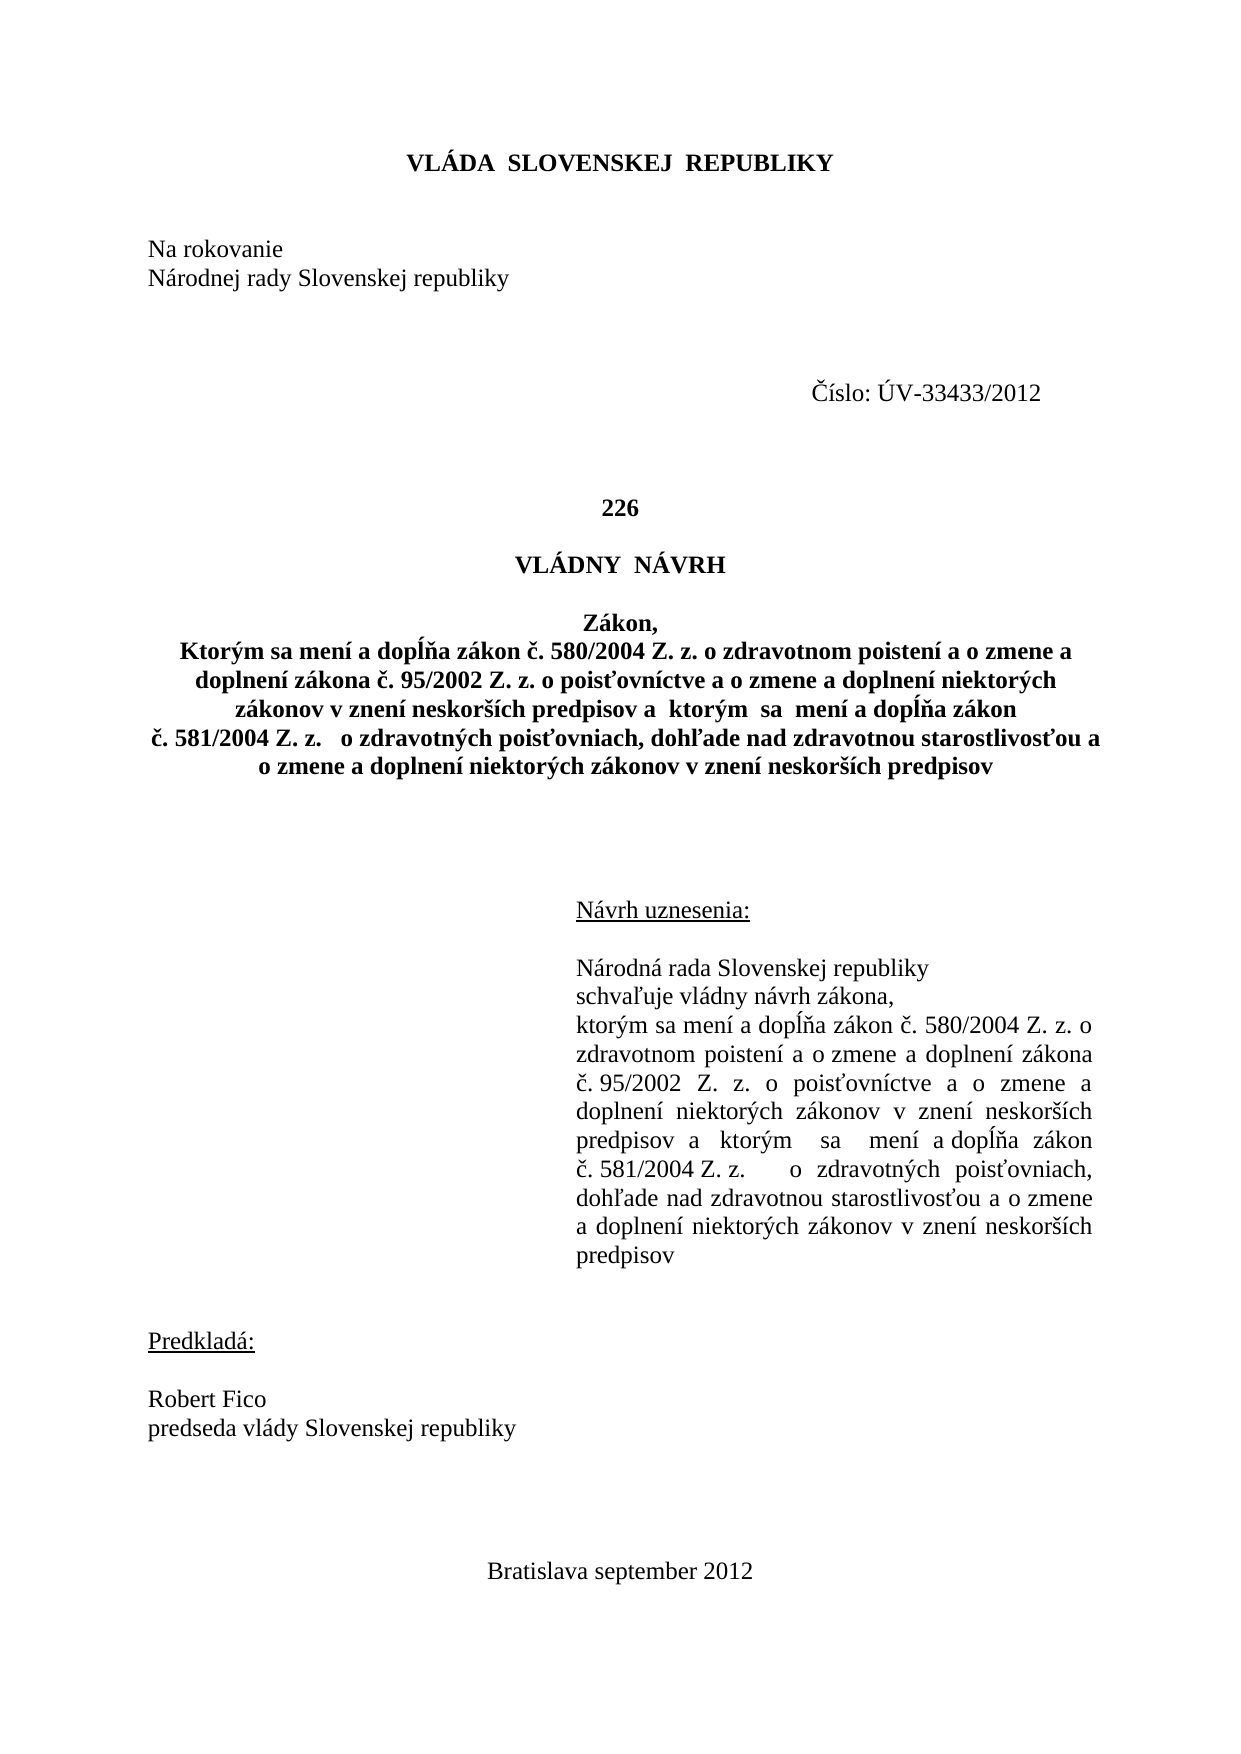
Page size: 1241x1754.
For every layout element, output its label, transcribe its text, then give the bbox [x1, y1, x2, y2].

text ktorým sa mení a dopĺňa zákon č. 580/2004 Z. z. o zdravotnom poistení a o zmene a doplnení zákona č. 95/2002 Z. z. o poisťovníctve a o zmene a doplnení niektorých zákonov v znení neskorších predpisov a ktorým sa mení a dopĺňa zákon č. 581/2004 Z. z. o zdravotných poisťovniach, dohľade nad zdravotnou starostlivosťou a o zmene a doplnení niektorých zákonov v znení neskorších predpisov [576, 1010, 1093, 1269]
text Číslo: ÚV-33433/2012 [148, 378, 1093, 406]
text predseda vlády Slovenskej republiky [148, 1413, 1093, 1441]
text Na rokovanie [148, 234, 1093, 263]
text Robert Fico [148, 1384, 1093, 1413]
text Zákon, [148, 608, 1093, 636]
subtitle VLÁDNY NÁVRH [148, 550, 1093, 579]
text Bratislava september 2012 [148, 1556, 1093, 1585]
subtitle 226 [148, 493, 1093, 521]
text Národnej rady Slovenskej republiky [148, 263, 1093, 291]
text Predkladá: [148, 1326, 1093, 1355]
text Návrh uznesenia: [576, 895, 1093, 924]
text Národná rada Slovenskej republiky [576, 953, 1093, 981]
text Ktorým sa mení a dopĺňa zákon č. 580/2004 Z. z. o zdravotnom poistení a o zmene a doplnení zákona č. 95/2002 Z. z. o poisťovníctve a o zmene a doplnení niektorých zákonov v znení neskorších predpisov a ktorým sa mení a dopĺňa zákon č. 581/2004 Z. z. o zdravotných poisťovniach, dohľade nad zdravotnou starostlivosťou a o zmene a doplnení niektorých zákonov v znení neskorších predpisov [148, 636, 1104, 780]
text schvaľuje vládny návrh zákona, [576, 981, 1093, 1010]
subtitle VLÁDA SLOVENSKEJ REPUBLIKY [148, 148, 1093, 176]
